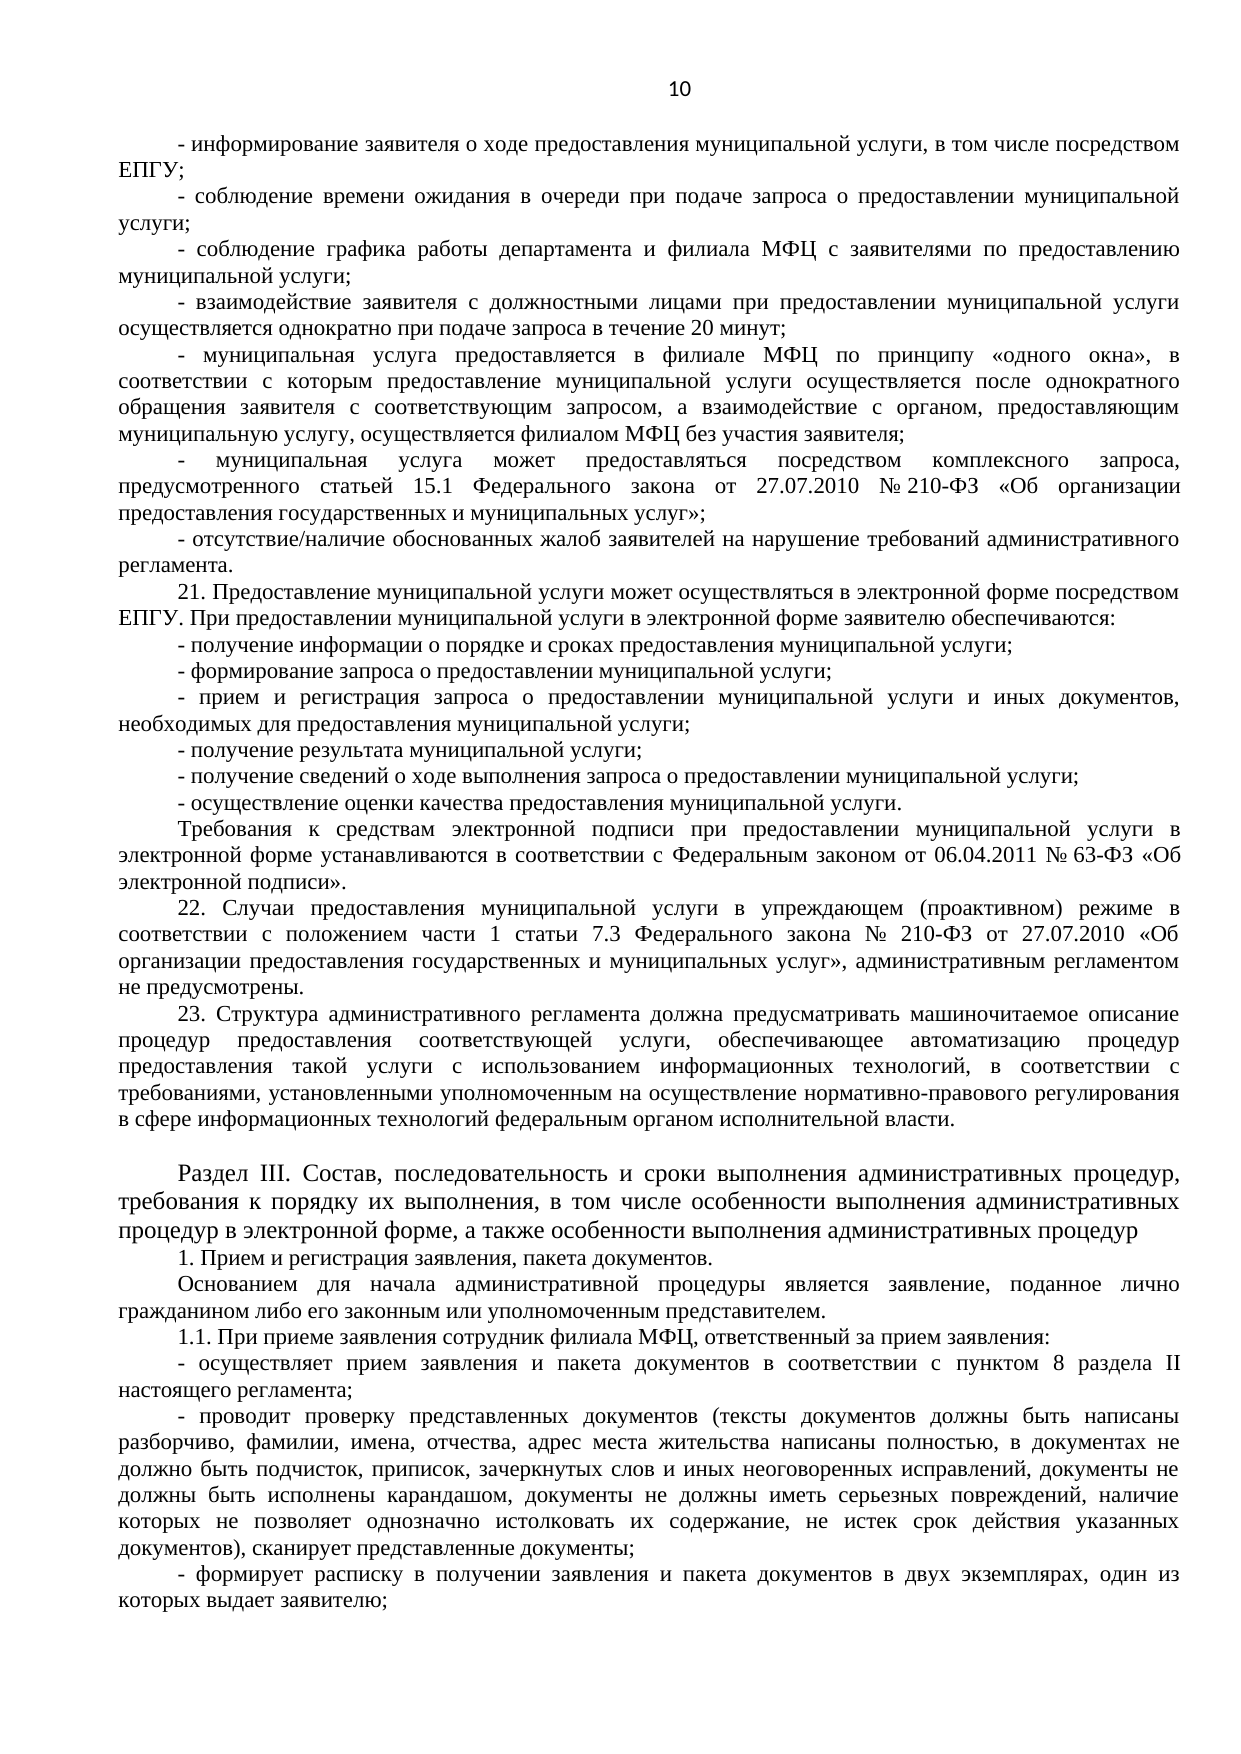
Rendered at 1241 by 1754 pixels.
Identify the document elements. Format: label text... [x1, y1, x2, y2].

text - получение сведений о ходе выполнения запроса о предоставлении муниципальной услуги; [118, 762, 1181, 789]
text 1. Прием и регистрация заявления, пакета документов. [118, 1244, 1181, 1270]
text - прием и регистрация запроса о предоставлении муниципальной услуги и иных документов, необходимых для предоставления муниципальной услуги; [118, 683, 1181, 736]
text 22. Случаи предоставления муниципальной услуги в упреждающем (проактивном) режиме в соответствии с положением части 1 статьи 7.3 Федерального закона № 210-ФЗ от 27.07.2010 «Об организации предоставления государственных и муниципальных услуг», административным регламентом не предусмотрены. [118, 894, 1181, 999]
text - муниципальная услуга предоставляется в филиале МФЦ по принципу «одного окна», в соответствии с которым предоставление муниципальной услуги осуществляется после однократного обращения заявителя с соответствующим запросом, а взаимодействие с органом, предоставляющим муниципальную услугу, осуществляется филиалом МФЦ без участия заявителя; [118, 341, 1181, 446]
text Требования к средствам электронной подписи при предоставлении муниципальной услуги в электронной форме устанавливаются в соответствии с Федеральным законом от 06.04.2011 № 63-ФЗ «Об электронной подписи». [118, 815, 1181, 894]
text - соблюдение графика работы департамента и филиала МФЦ с заявителями по предоставлению муниципальной услуги; [118, 235, 1181, 288]
subtitle Раздел III. Состав, последовательность и сроки выполнения административных процедур, требования к порядку их выполнения, в том числе особенности выполнения административных процедур в электронной форме, а также особенности выполнения административных процедур [118, 1158, 1181, 1244]
text - отсутствие/наличие обоснованных жалоб заявителей на нарушение требований административного регламента. [118, 525, 1181, 578]
text - информирование заявителя о ходе предоставления муниципальной услуги, в том числе посредством ЕПГУ; [118, 130, 1181, 183]
text - муниципальная услуга может предоставляться посредством комплексного запроса, предусмотренного статьей 15.1 Федерального закона от 27.07.2010 № 210-ФЗ «Об организации предоставления государственных и муниципальных услуг»; [118, 446, 1181, 525]
text - формирует расписку в получении заявления и пакета документов в двух экземплярах, один из которых выдает заявителю; [118, 1560, 1181, 1613]
text 23. Структура административного регламента должна предусматривать машиночитаемое описание процедур предоставления соответствующей услуги, обеспечивающее автоматизацию процедур предоставления такой услуги с использованием информационных технологий, в соответствии с требованиями, установленными уполномоченным на осуществление нормативно-правового регулирования в сфере информационных технологий федеральным органом исполнительной власти. [118, 999, 1181, 1131]
text Основанием для начала административной процедуры является заявление, поданное лично гражданином либо его законным или уполномоченным представителем. [118, 1270, 1181, 1323]
text - соблюдение времени ожидания в очереди при подаче запроса о предоставлении муниципальной услуги; [118, 183, 1181, 235]
text - формирование запроса о предоставлении муниципальной услуги; [118, 657, 1181, 683]
text - осуществление оценки качества предоставления муниципальной услуги. [118, 789, 1181, 815]
text - проводит проверку представленных документов (тексты документов должны быть написаны разборчиво, фамилии, имена, отчества, адрес места жительства написаны полностью, в документах не должно быть подчисток, приписок, зачеркнутых слов и иных неоговоренных исправлений, документы не должны быть исполнены карандашом, документы не должны иметь серьезных повреждений, наличие которых не позволяет однозначно истолковать их содержание, не истек срок действия указанных документов), сканирует представленные документы; [118, 1402, 1181, 1560]
text - получение информации о порядке и сроках предоставления муниципальной услуги; [118, 631, 1181, 657]
text - взаимодействие заявителя с должностными лицами при предоставлении муниципальной услуги осуществляется однократно при подаче запроса в течение 20 минут; [118, 288, 1181, 341]
text 1.1. При приеме заявления сотрудник филиала МФЦ, ответственный за прием заявления: [118, 1323, 1181, 1349]
text - осуществляет прием заявления и пакета документов в соответствии с пунктом 8 раздела II настоящего регламента; [118, 1349, 1181, 1402]
text 21. Предоставление муниципальной услуги может осуществляться в электронной форме посредством ЕПГУ. При предоставлении муниципальной услуги в электронной форме заявителю обеспечиваются: [118, 578, 1181, 631]
text - получение результата муниципальной услуги; [118, 736, 1181, 762]
